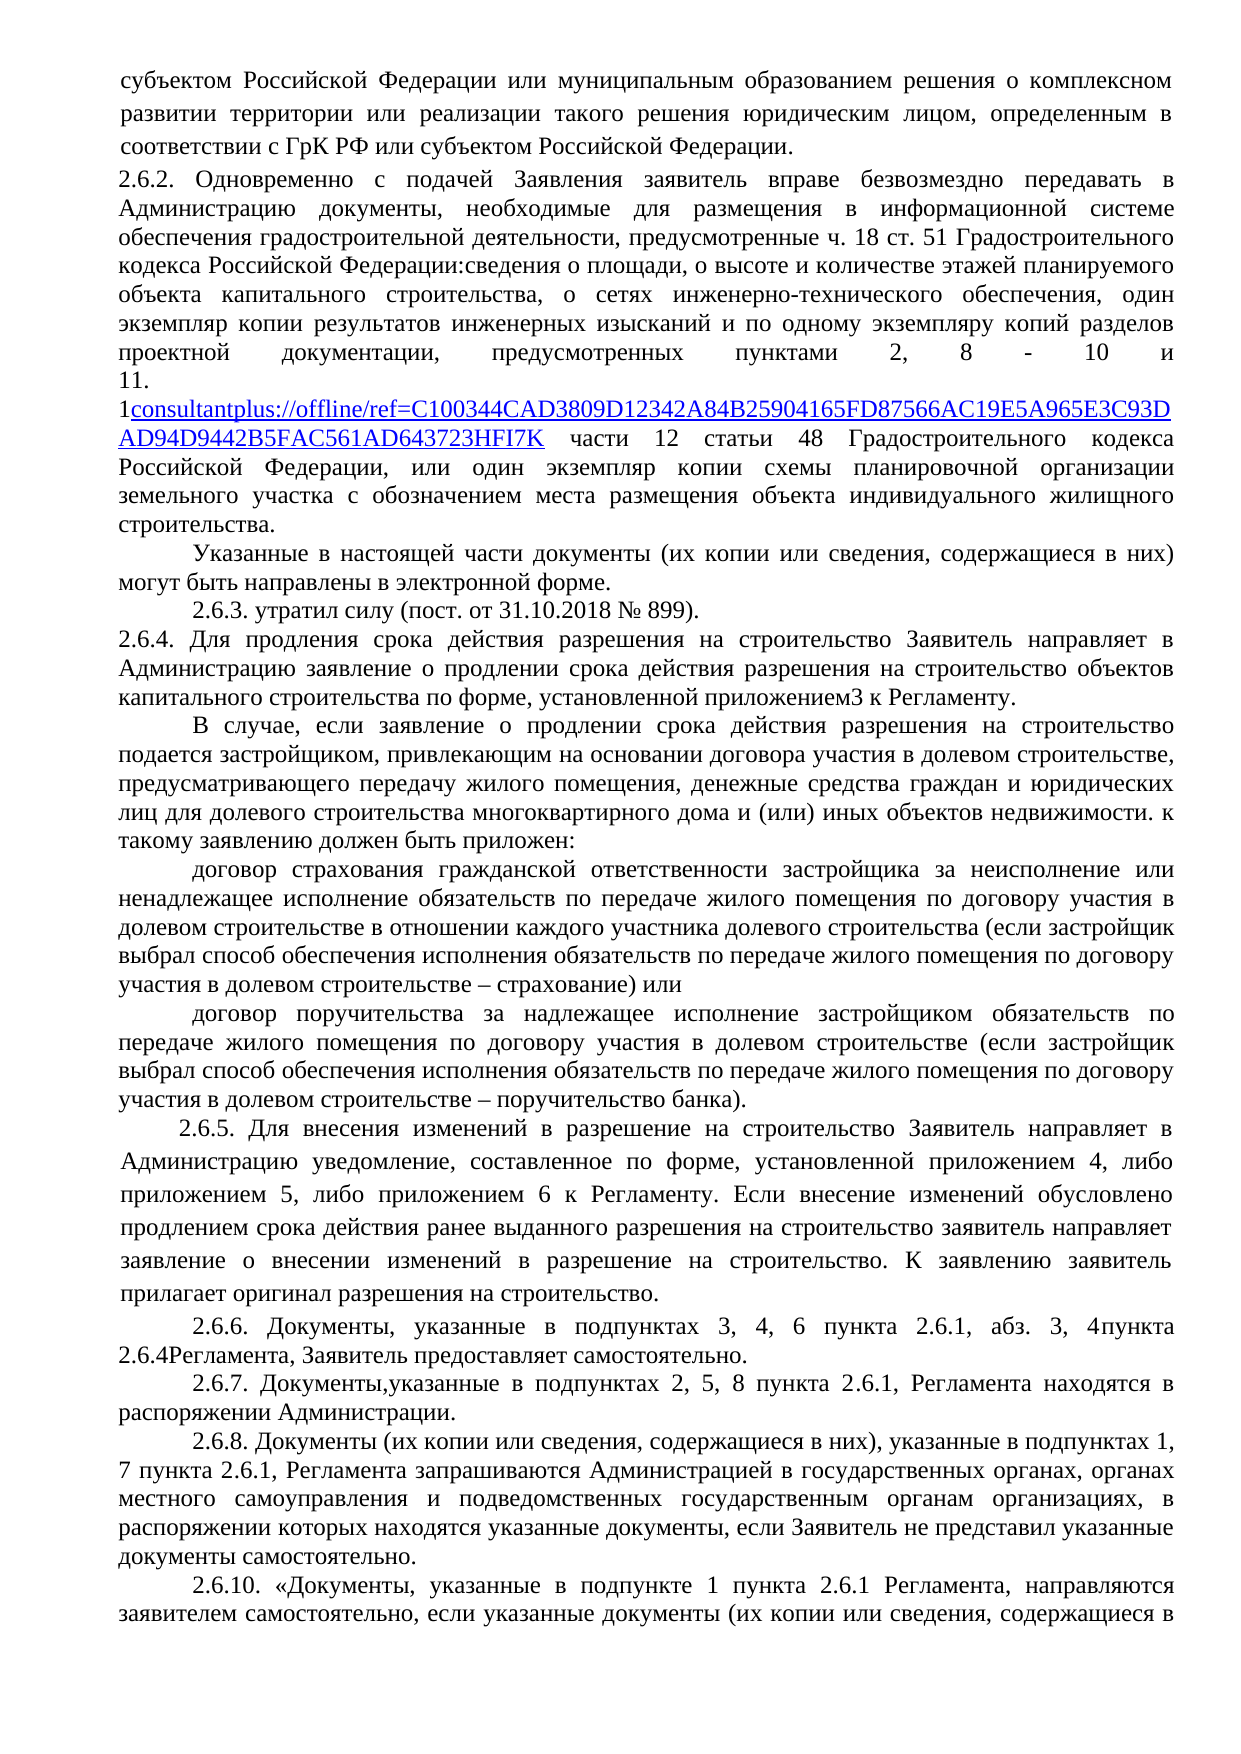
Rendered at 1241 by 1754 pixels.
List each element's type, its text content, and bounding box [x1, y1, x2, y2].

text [118, 1570, 1175, 1627]
text 2.6.4. Для продления срока действия разрешения на строительство Заявитель направляет в Администрацию заявление о продлении срока действия разрешения на строительство объектов капитального строительства по форме, установленной приложением3 к Регламенту. [118, 624, 1175, 710]
text 2.6.7. Документы,указанные в подпунктах 2, 5, 8 пункта 2.6.1, Регламента находятся в распоряжении Администрации. [118, 1368, 1175, 1426]
text 2.6.5. Для внесения изменений в разрешение на строительство Заявитель направляет в Администрацию уведомление, составленное по форме, установленной приложением 4, либо приложением 5, либо приложением 6 к Регламенту. Если внесение изменений обусловлено продлением срока действия ранее выданного разрешения на строительство заявитель направляет заявление о внесении изменений в разрешение на строительство. К заявлению заявитель прилагает оригинал разрешения на строительство. [120, 1113, 1173, 1307]
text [120, 65, 1173, 160]
text 2.6.2. Одновременно с подачей Заявления заявитель вправе безвозмездно передавать в Администрацию документы, необходимые для размещения в информационной системе обеспечения градостроительной деятельности, предусмотренные ч. 18 ст. 51 Градостроительного кодекса Российской Федерации:сведения о площади, о высоте и количестве этажей планируемого объекта капитального строительства, о сетях инженерно-технического обеспечения, один экземпляр копии результатов инженерных изысканий и по одному экземпляру копий разделов проектной документации, предусмотренных пунктами 2, 8 - 10 и 11.1consultantplus://offline/ref=C100344CAD3809D12342A84B25904165FD87566AC19E5A965E3C93DAD94D9442B5FAC561AD643723HFI7K части 12 статьи 48 Градостроительного кодекса Российской Федерации, или один экземпляр копии схемы планировочной организации земельного участка с обозначением места размещения объекта индивидуального жилищного строительства. [118, 164, 1175, 538]
text договор страхования гражданской ответственности застройщика за неисполнение или ненадлежащее исполнение обязательств по передаче жилого помещения по договору участия в долевом строительстве в отношении каждого участника долевого строительства (если застройщик выбрал способ обеспечения исполнения обязательств по передаче жилого помещения по договору участия в долевом строительстве – страхование) или [118, 854, 1175, 998]
text 2.6.8. Документы (их копии или сведения, содержащиеся в них), указанные в подпунктах 1, 7 пункта 2.6.1, Регламента запрашиваются Администрацией в государственных органах, органах местного самоуправления и подведомственных государственным органам организациях, в распоряжении которых находятся указанные документы, если Заявитель не представил указанные документы самостоятельно. [118, 1426, 1175, 1570]
text 2.6.3. утратил силу (пост. от 31.10.2018 № 899). [118, 595, 1175, 624]
text договор поручительства за надлежащее исполнение застройщиком обязательств по передаче жилого помещения по договору участия в долевом строительстве (если застройщик выбрал способ обеспечения исполнения обязательств по передаче жилого помещения по договору участия в долевом строительстве – поручительство банка). [118, 998, 1175, 1113]
text 2.6.6. Документы, указанные в подпунктах 3, 4, 6 пункта 2.6.1, абз. 3, 4пункта 2.6.4Регламента, Заявитель предоставляет самостоятельно. [118, 1311, 1175, 1368]
text Указанные в настоящей части документы (их копии или сведения, содержащиеся в них) могут быть направлены в электронной форме. [118, 538, 1175, 595]
text В случае, если заявление о продлении срока действия разрешения на строительство подается застройщиком, привлекающим на основании договора участия в долевом строительстве, предусматривающего передачу жилого помещения, денежные средства граждан и юридических лиц для долевого строительства многоквартирного дома и (или) иных объектов недвижимости. к такому заявлению должен быть приложен: [118, 710, 1175, 854]
